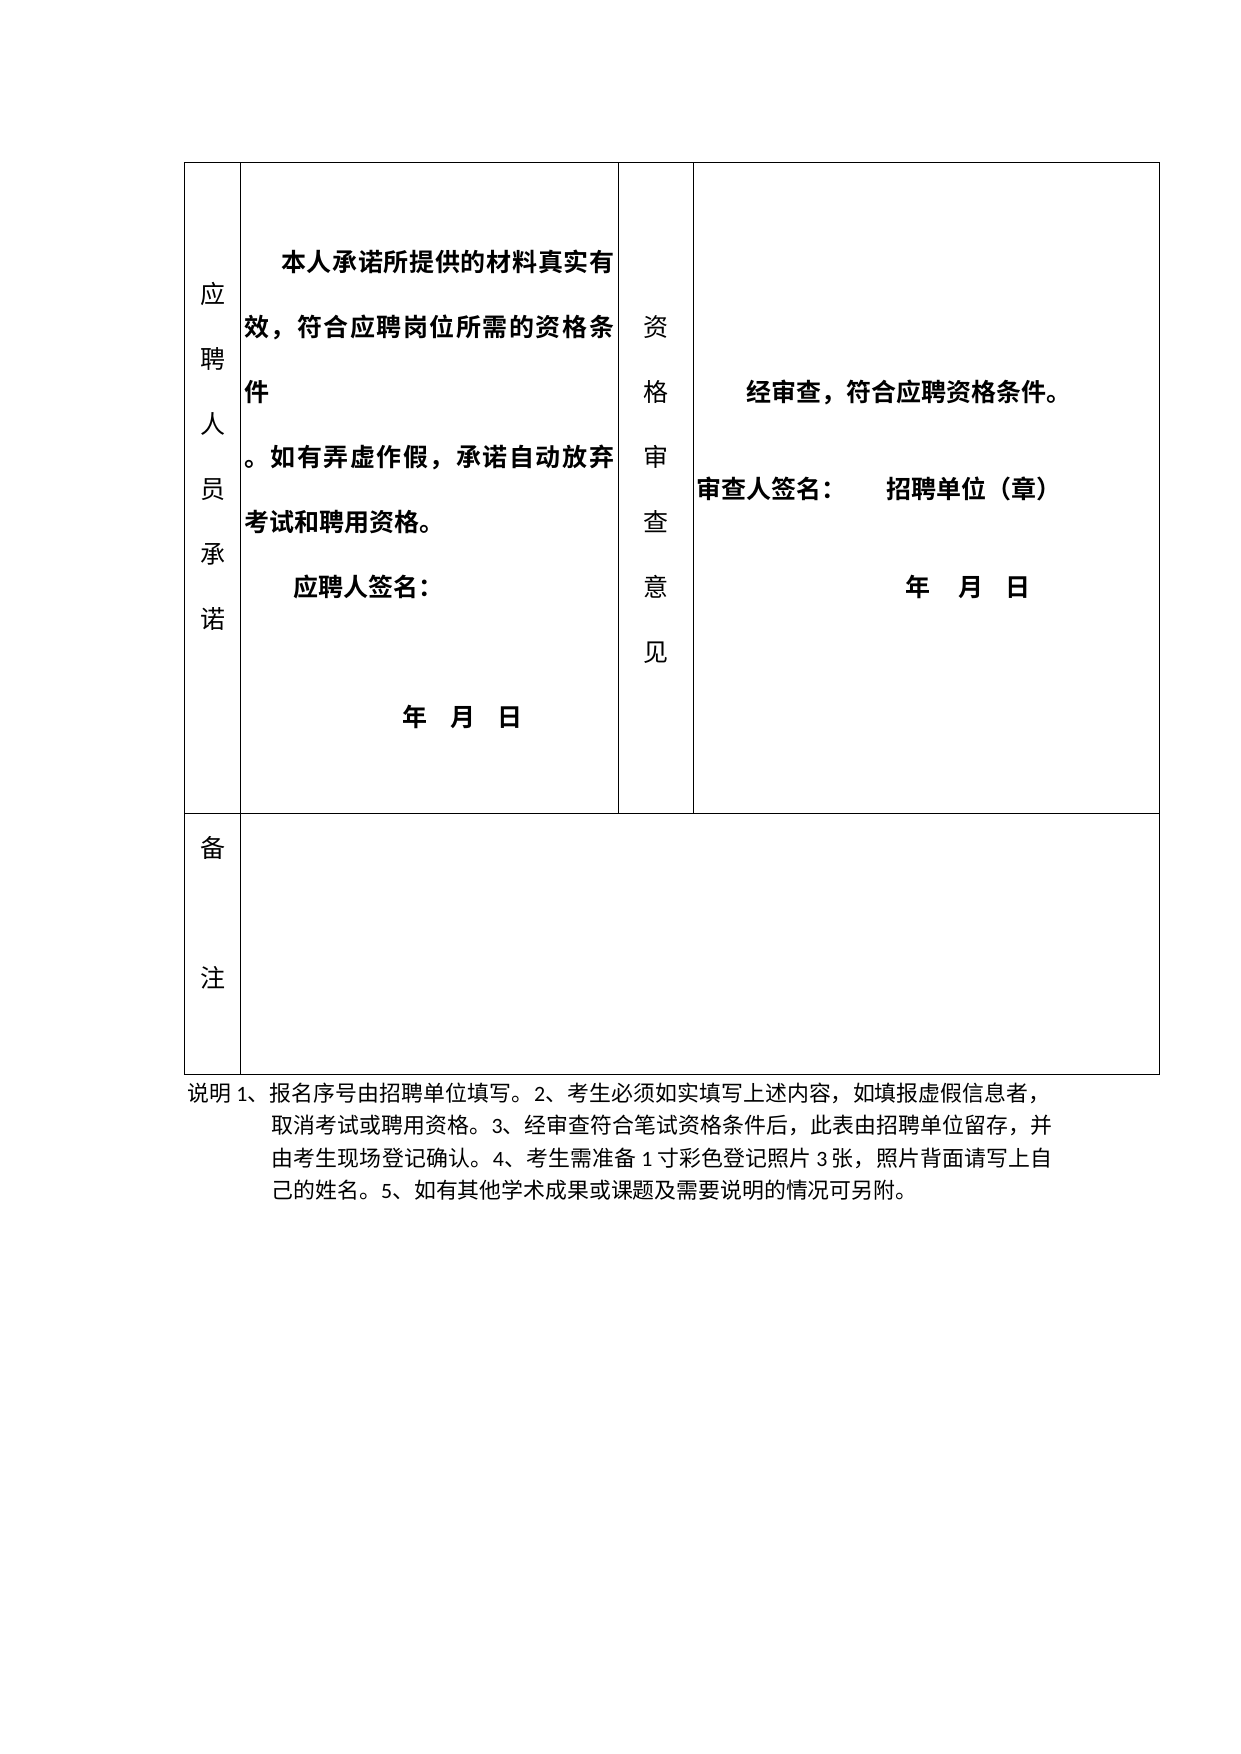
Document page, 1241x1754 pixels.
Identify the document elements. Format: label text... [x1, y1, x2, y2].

table_cell 资 格 审 查 意 见 [619, 163, 693, 813]
table_cell 应 聘 人 员 承 诺 [185, 163, 240, 813]
table_cell 备 注 [185, 814, 240, 1074]
table_cell 本人承诺所提供的材料真实有效，符合应聘岗位所需的资格条件 。如有弄虚作假，承诺自动放弃考试和聘用资格。 应聘人签名： 年 月 日 [241, 163, 618, 813]
table_cell [241, 814, 1159, 1074]
text 说明1、报名序号由招聘单位填写。2、考生必须如实填写上述内容，如填报虚假信息者，取消考试或聘用资格。3、经审查符合笔试资格条件后，此表由招聘单位留存，并由考生现场登记确认。4、考生需准备1寸彩色登记照片3张，照片背面请写上自己的姓名。5、如有其他学术成果或课题及需要说明的情况可另附。 [187, 1075, 1053, 1205]
table_cell 经审查，符合应聘资格条件。 审查人签名： 招聘单位（章） 年 月 日 [694, 163, 1159, 813]
